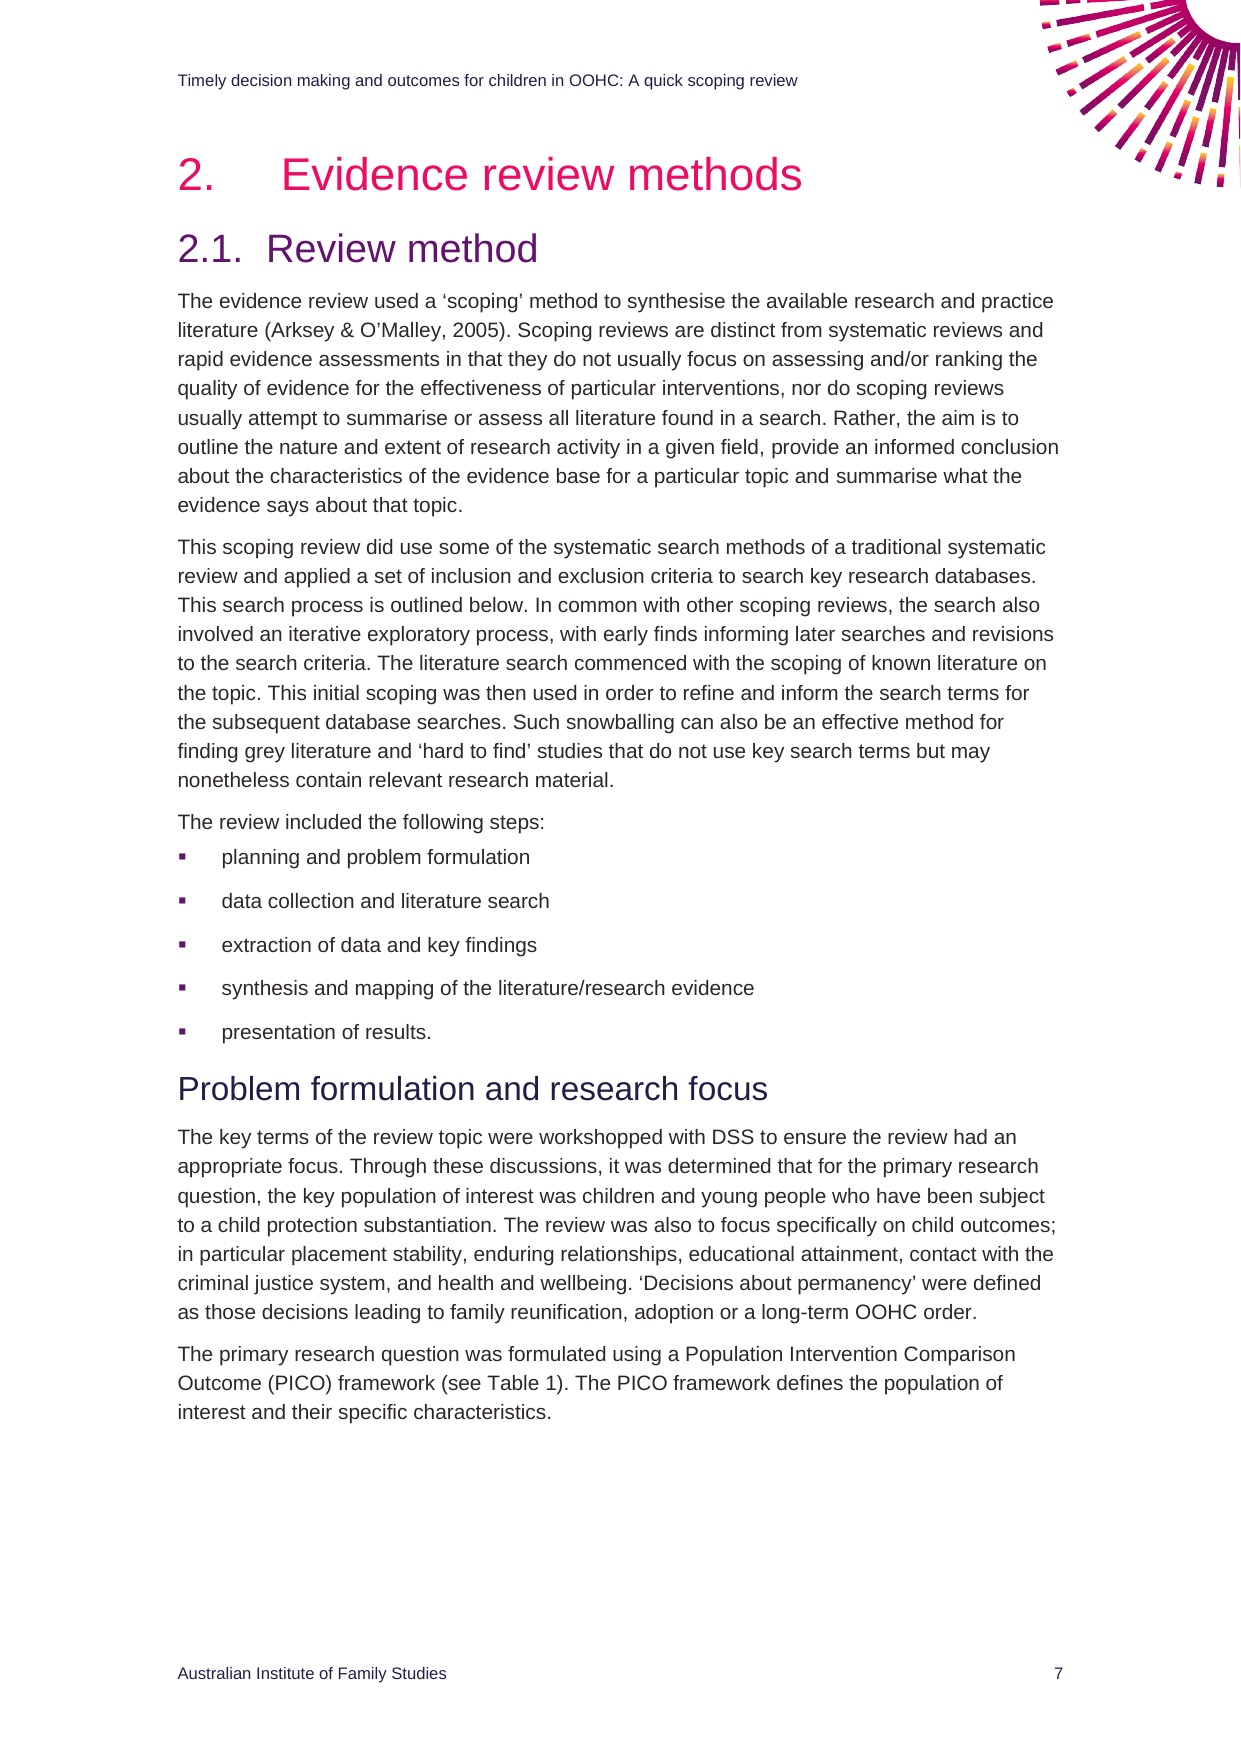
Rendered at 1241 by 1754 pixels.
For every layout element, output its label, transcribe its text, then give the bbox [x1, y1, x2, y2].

list presentation of results. [177, 1015, 1063, 1044]
list planning and problem formulation [177, 840, 1063, 869]
list data collection and literature search [177, 883, 1063, 913]
text This scoping review did use some of the systematic search methods of a traditional systematic review and applied a set of inclusion and exclusion criteria to search key research databases. This search process is outlined below. In common with other scoping reviews, the search also involved an iterative exploratory process, with early finds informing later searches and revisions to the search criteria. The literature search commenced with the scoping of known literature on the topic. This initial scoping was then used in order to refine and inform the search terms for the subsequent database searches. Such snowballing can also be an effective method for finding grey literature and ‘hard to find’ studies that do not use key search terms but may nonetheless contain relevant research material. [177, 529, 1063, 792]
list synthesis and mapping of the literature/research evidence [177, 971, 1063, 1000]
text The review included the following steps: [177, 804, 1063, 833]
subtitle Review method [177, 225, 1063, 271]
text The primary research question was formulated using a Population Intervention Comparison Outcome (PICO) framework (see Table 1). The PICO framework defines the population of interest and their specific characteristics. [177, 1337, 1063, 1424]
subtitle Problem formulation and research focus [177, 1069, 1063, 1107]
list extraction of data and key findings [177, 927, 1063, 956]
subtitle Evidence review methods [177, 148, 1063, 200]
text The evidence review used a ‘scoping’ method to synthesise the available research and practice literature (Arksey & O’Malley, 2005). Scoping reviews are distinct from systematic reviews and rapid evidence assessments in that they do not usually focus on assessing and/or ranking the quality of evidence for the effectiveness of particular interventions, nor do scoping reviews usually attempt to summarise or assess all literature found in a search. Rather, the aim is to outline the nature and extent of research activity in a given field, provide an informed conclusion about the characteristics of the evidence base for a particular topic and summarise what the evidence says about that topic. [177, 283, 1063, 517]
text The key terms of the review topic were workshopped with DSS to ensure the review had an appropriate focus. Through these discussions, it was determined that for the primary research question, the key population of interest was children and young people who have been subject to a child protection substantiation. The review was also to focus specifically on child outcomes; in particular placement stability, enduring relationships, educational attainment, contact with the criminal justice system, and health and wellbeing. ‘Decisions about permanency’ were defined as those decisions leading to family reunification, adoption or a long-term OOHC order. [177, 1120, 1063, 1324]
picture [1039, 0, 1241, 188]
